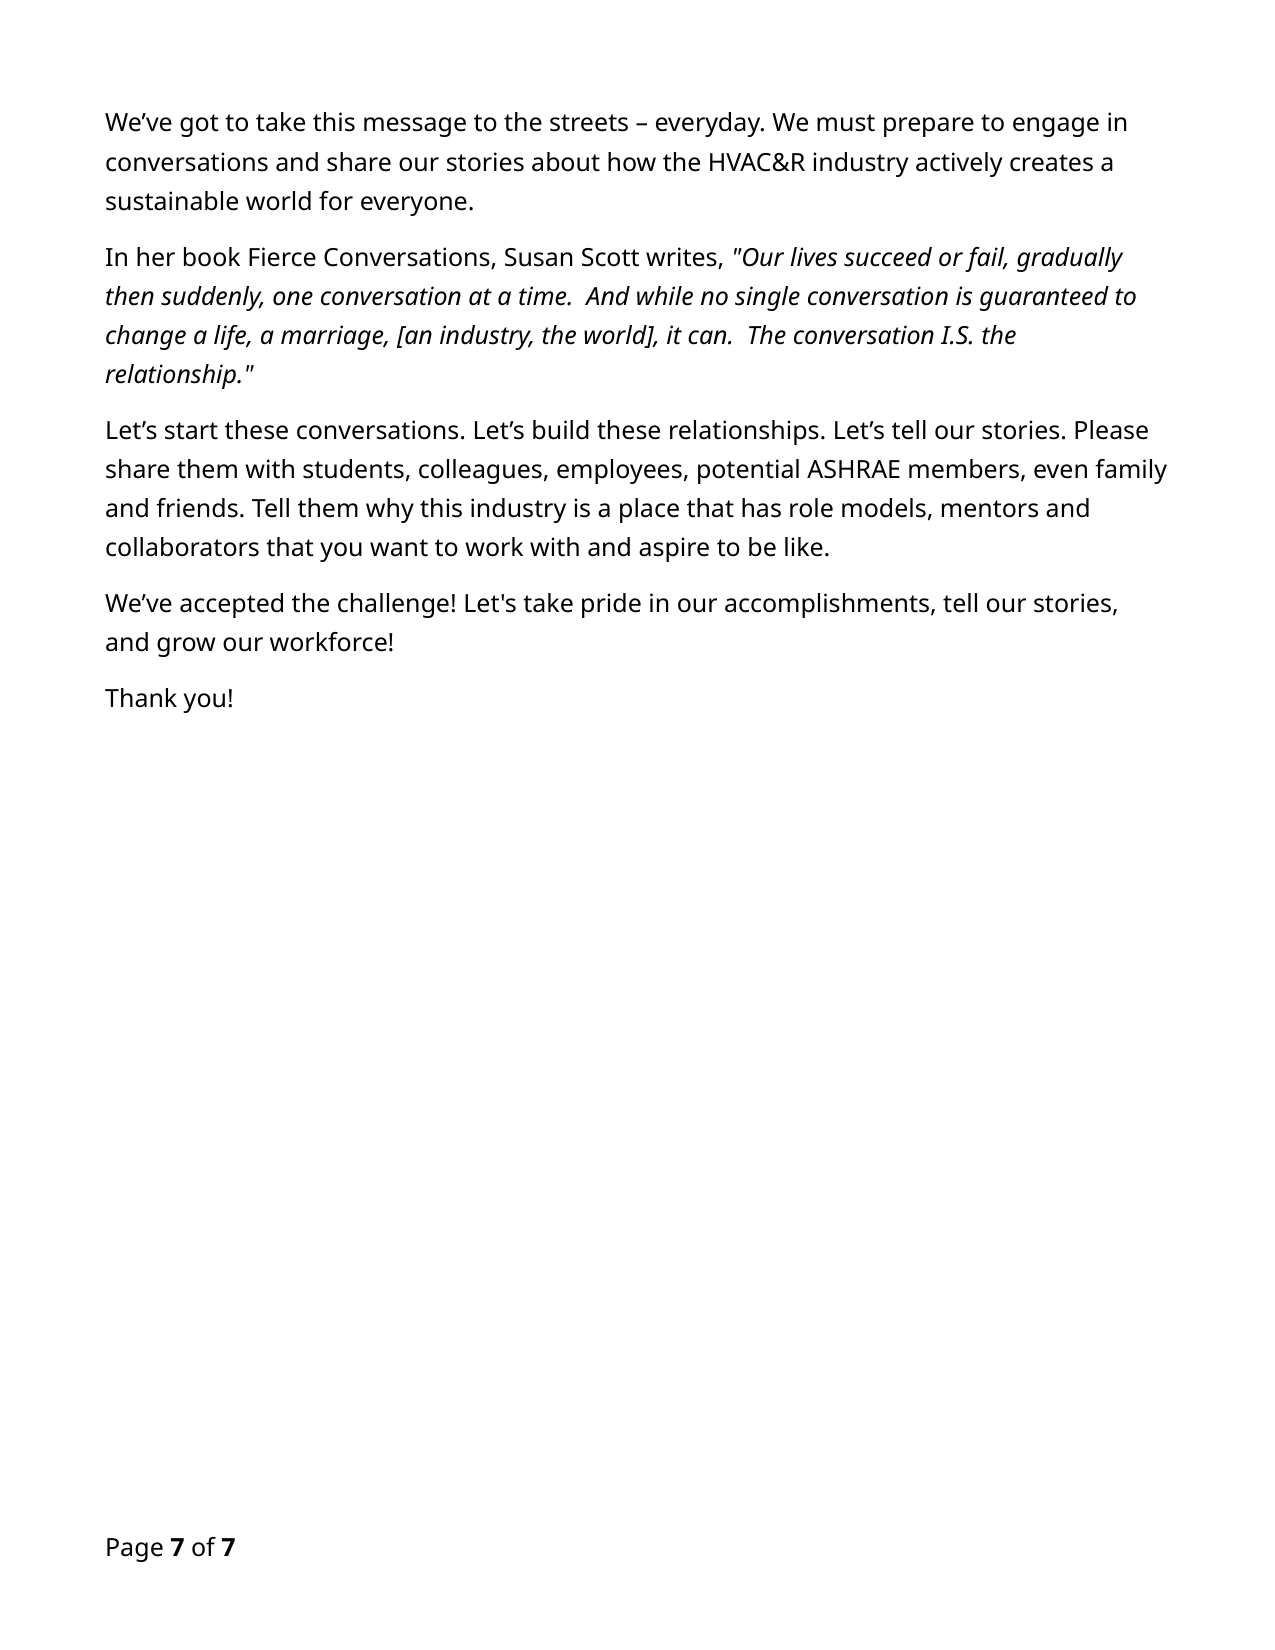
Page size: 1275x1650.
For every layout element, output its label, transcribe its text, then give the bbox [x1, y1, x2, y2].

text We’ve accepted the challenge! Let's take pride in our accomplishments, tell our stories, and grow our workforce! [105, 586, 1170, 659]
text In her book Fierce Conversations, Susan Scott writes, "Our lives succeed or fail, gradually then suddenly, one conversation at a time. And while no single conversation is guaranteed to change a life, a marriage, [an industry, the world], it can. The conversation I.S. the relationship." [105, 239, 1170, 391]
text Let’s start these conversations. Let’s build these relationships. Let’s tell our stories. Please share them with students, colleagues, employees, potential ASHRAE members, even family and friends. Tell them why this industry is a place that has role models, mentors and collaborators that you want to work with and aspire to be like. [105, 412, 1170, 564]
text We’ve got to take this message to the streets – everyday. We must prepare to engage in conversations and share our stories about how the HVAC&R industry actively creates a sustainable world for everyone. [105, 105, 1170, 217]
text Thank you! [105, 681, 1170, 715]
